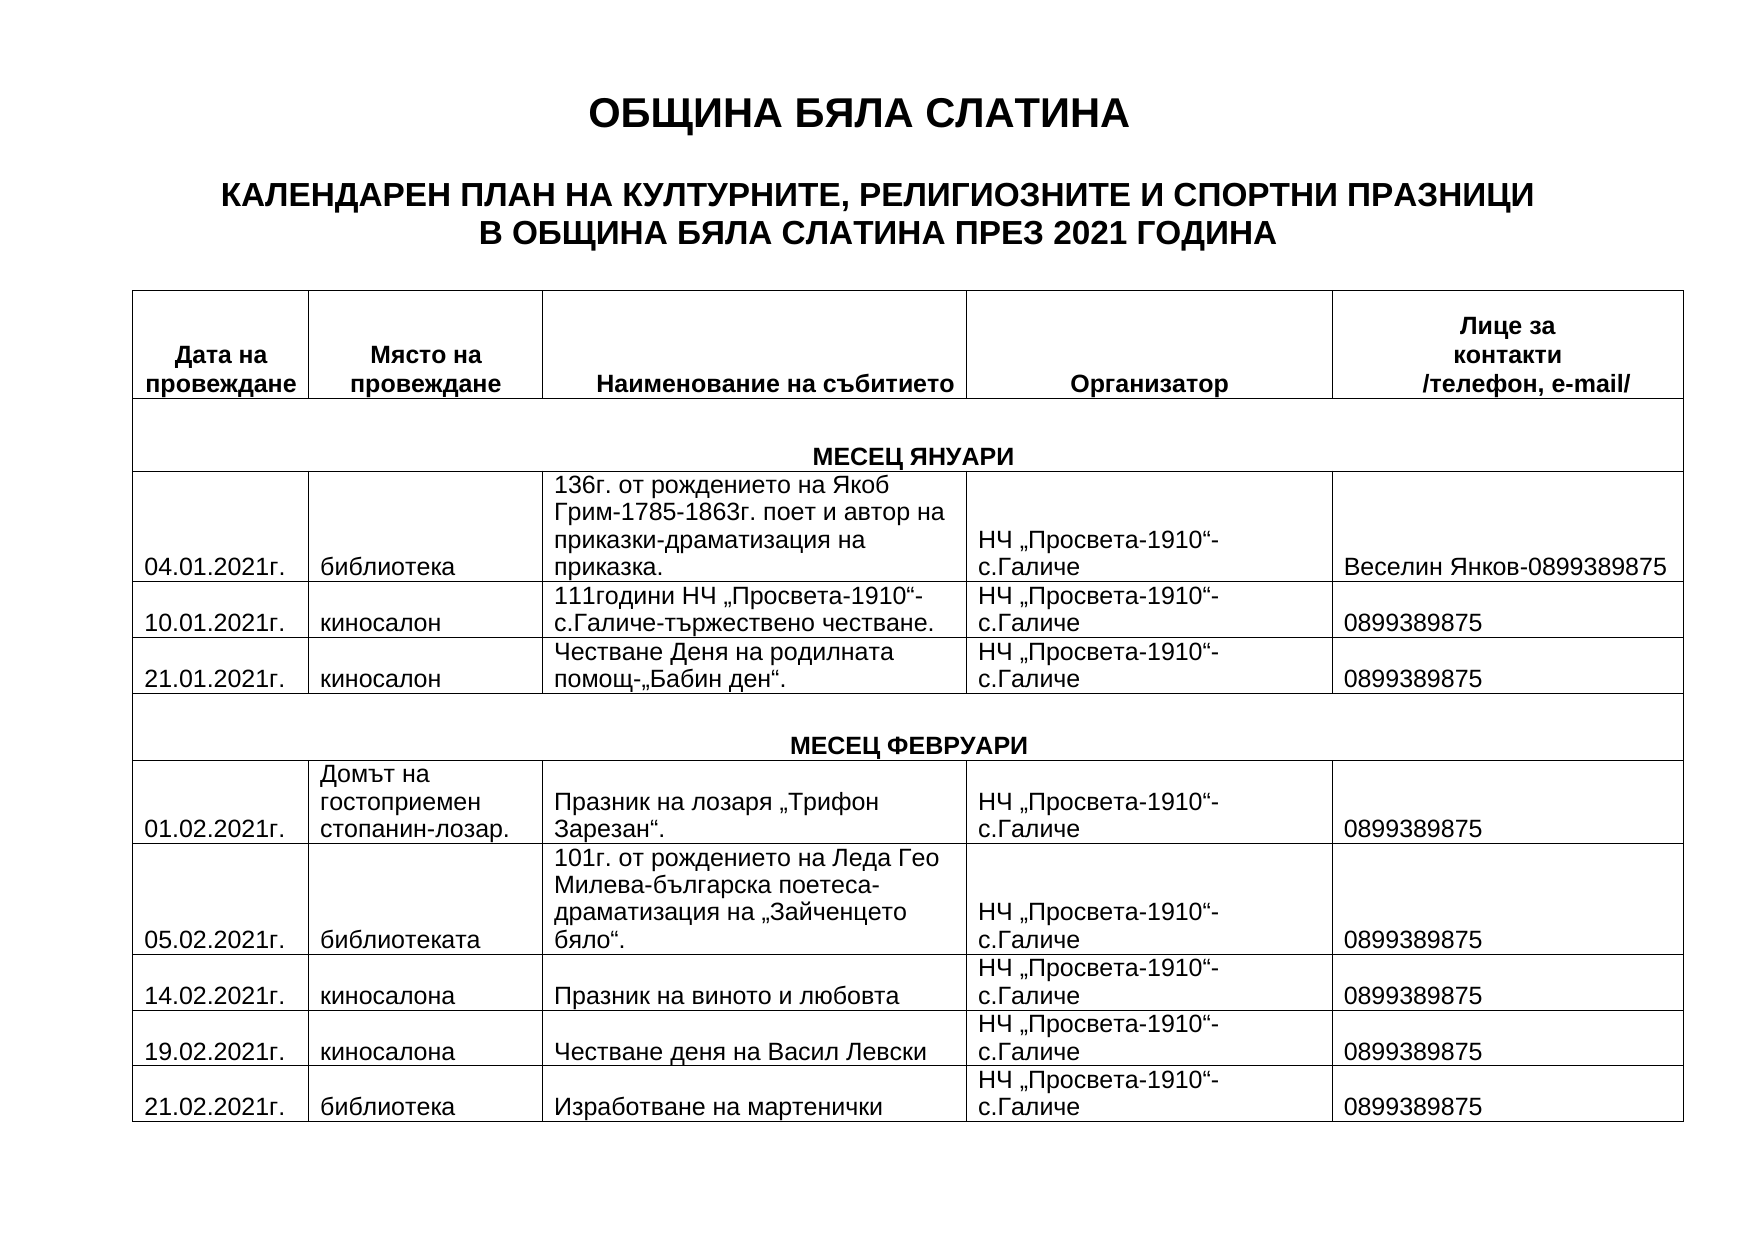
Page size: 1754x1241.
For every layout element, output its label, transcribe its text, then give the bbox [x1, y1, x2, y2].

table_header Дата на провеждане [133, 291, 308, 398]
table_cell 0899389875 [1333, 1011, 1683, 1065]
table_cell 0899389875 [1333, 638, 1683, 693]
table_cell 111години НЧ „Просвета-1910“-с.Галиче-тържествено честване. [543, 582, 966, 637]
text КАЛЕНДАРЕН ПЛАН НА КУЛТУРНИТЕ, РЕЛИГИОЗНИТЕ И СПОРТНИ ПРАЗНИЦИ [148, 174, 1608, 213]
table_cell НЧ „Просвета-1910“-с.Галиче [967, 638, 1332, 693]
text В ОБЩИНА БЯЛА СЛАТИНА ПРЕЗ 2021 ГОДИНА [148, 213, 1608, 252]
table_cell НЧ „Просвета-1910“-с.Галиче [967, 1011, 1332, 1065]
table_cell библиотека [309, 472, 542, 581]
table_cell НЧ „Просвета-1910“-с.Галиче [967, 472, 1332, 581]
table_cell киносалона [309, 1011, 542, 1065]
text ОБЩИНА БЯЛА СЛАТИНА [148, 89, 1571, 137]
table_cell Честване деня на Васил Левски [543, 1011, 966, 1065]
table_cell НЧ „Просвета-1910“-с.Галиче [967, 1066, 1332, 1121]
table_header Наименование на събитието [543, 291, 966, 398]
table_cell 10.01.2021г. [133, 582, 308, 637]
table_cell НЧ „Просвета-1910“-с.Галиче [967, 844, 1332, 954]
table_cell Домът на гостоприемен стопанин-лозар. [309, 761, 542, 843]
table_cell киносалон [309, 638, 542, 693]
table_cell 04.01.2021г. [133, 472, 308, 581]
table_header Организатор [967, 291, 1332, 398]
table_cell 0899389875 [1333, 1066, 1683, 1121]
table_cell 19.02.2021г. [133, 1011, 308, 1065]
table_cell библиотека [309, 1066, 542, 1121]
table_header Място на провеждане [309, 291, 542, 398]
table_cell НЧ „Просвета-1910“-с.Галиче [967, 582, 1332, 637]
table_cell 0899389875 [1333, 955, 1683, 1009]
table_cell 0899389875 [1333, 582, 1683, 637]
table_cell 01.02.2021г. [133, 761, 308, 843]
table_cell Празник на лозаря „Трифон Зарезан“. [543, 761, 966, 843]
table_cell Веселин Янков-0899389875 [1333, 472, 1683, 581]
table_cell библиотеката [309, 844, 542, 954]
table_cell 0899389875 [1333, 844, 1683, 954]
table_cell МЕСЕЦ ФЕВРУАРИ [133, 694, 1683, 760]
table_cell НЧ „Просвета-1910“-с.Галиче [967, 955, 1332, 1009]
table_cell Празник на виното и любовта [543, 955, 966, 1009]
table_cell МЕСЕЦ ЯНУАРИ [133, 399, 1683, 471]
table_cell 14.02.2021г. [133, 955, 308, 1009]
table_cell 136г. от рождението на Якоб Грим-1785-1863г. поет и автор на приказки-драматизация на приказка. [543, 472, 966, 581]
table_cell Изработване на мартенички [543, 1066, 966, 1121]
table_cell 101г. от рождението на Леда Гео Милева-българска поетеса-драматизация на „Зайченцето бяло“. [543, 844, 966, 954]
table_cell 21.02.2021г. [133, 1066, 308, 1121]
table_cell НЧ „Просвета-1910“-с.Галиче [967, 761, 1332, 843]
table_cell киносалона [309, 955, 542, 1009]
table_cell 0899389875 [1333, 761, 1683, 843]
table_cell киносалон [309, 582, 542, 637]
table_cell 05.02.2021г. [133, 844, 308, 954]
table_cell 21.01.2021г. [133, 638, 308, 693]
table_header Лице за контакти /телефон, e-mail/ [1333, 291, 1683, 398]
table_cell Честване Деня на родилната помощ-„Бабин ден“. [543, 638, 966, 693]
